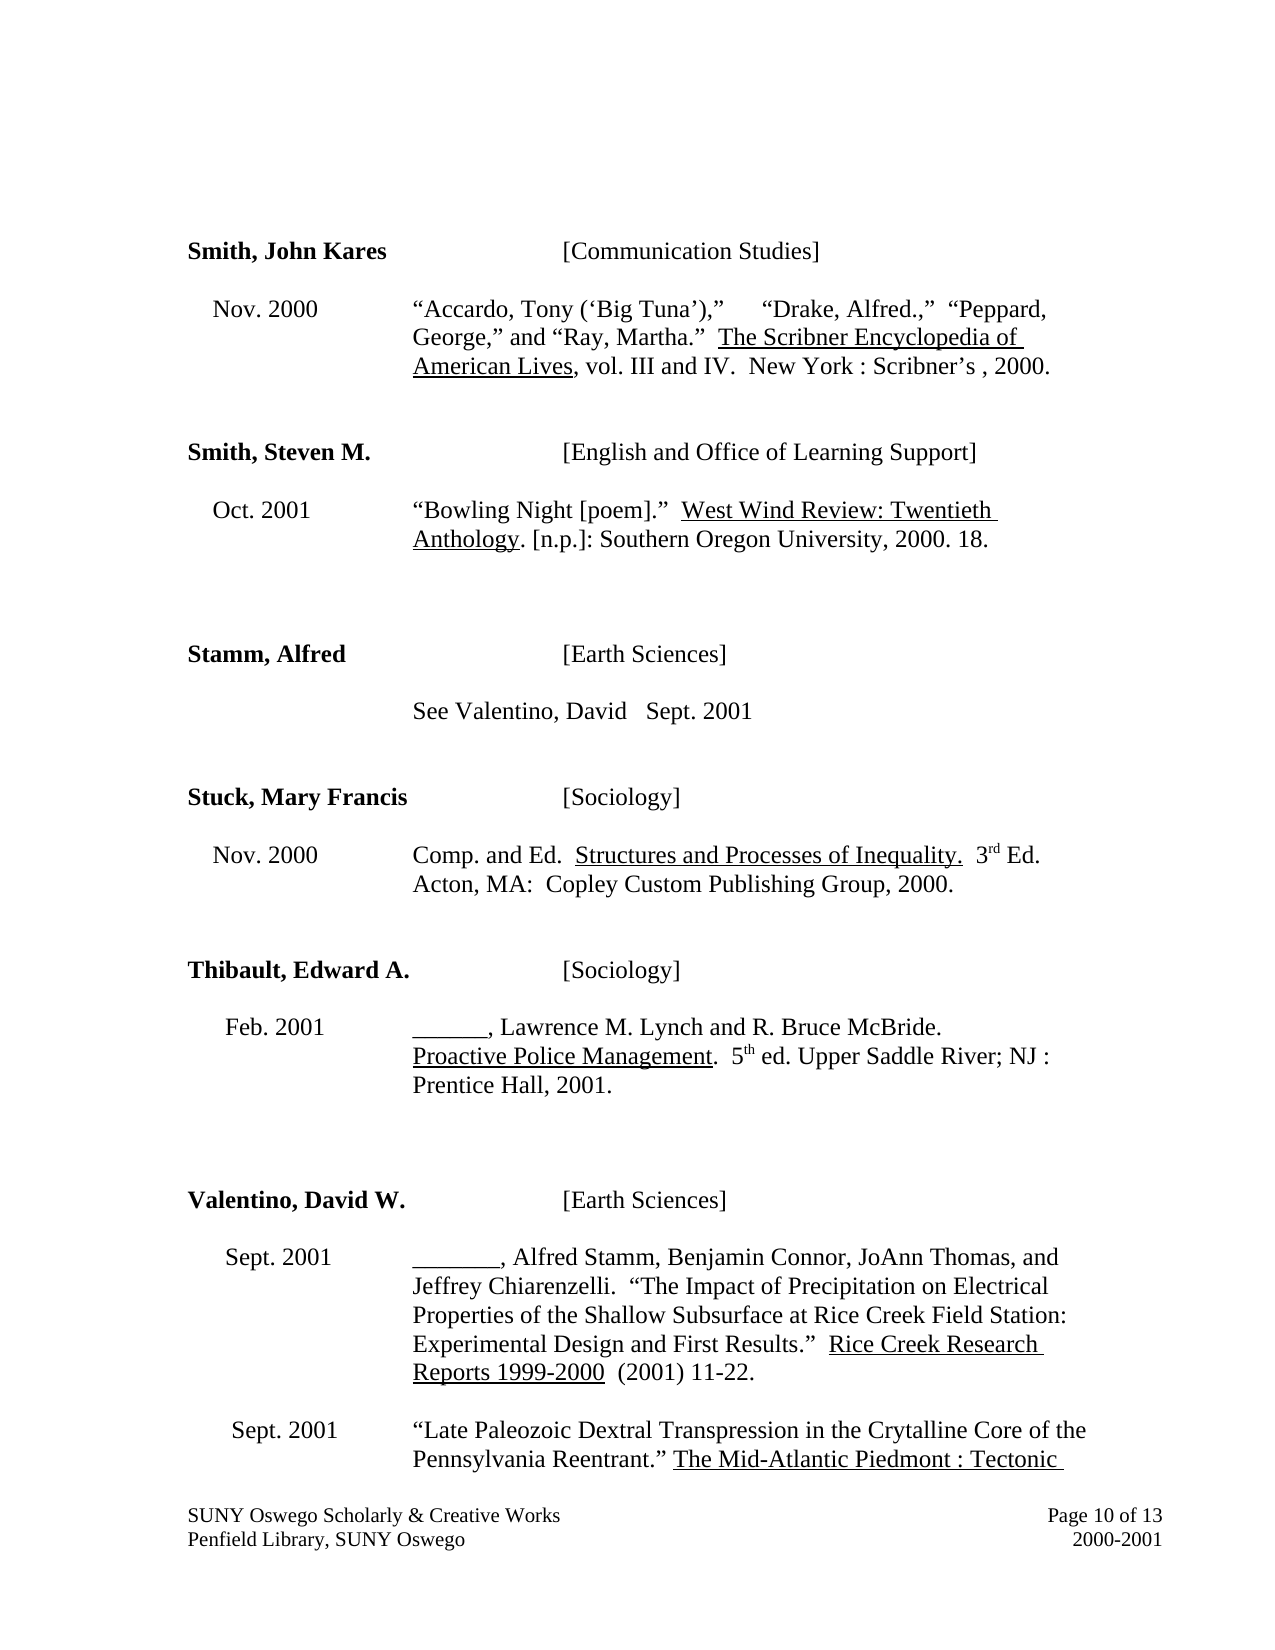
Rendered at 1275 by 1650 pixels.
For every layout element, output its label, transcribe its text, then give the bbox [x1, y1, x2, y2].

text Oct. 2001 “Bowling Night [poem].” West Wind Review: Twentieth Anthology. [n.p.]: Southern Oregon University, 2000. 18. [212, 495, 1087, 552]
text Feb. 2001 ______, Lawrence M. Lynch and R. Bruce McBride. [187, 1012, 1087, 1041]
text Smith, John Kares [Communication Studies] [187, 236, 1087, 265]
text Sept. 2001 _______, Alfred Stamm, Benjamin Connor, JoAnn Thomas, and Jeffrey Chiarenzelli. “The Impact of Precipitation on Electrical Properties of the Shallow Subsurface at Rice Creek Field Station: Experimental Design and First Results.” Rice Creek Research Reports 1999-2000 (2001) 11-22. [225, 1242, 1087, 1386]
text Stamm, Alfred [Earth Sciences] [187, 639, 1087, 667]
text Proactive Police Management. 5th ed. Upper Saddle River; NJ : [187, 1041, 1087, 1070]
text Nov. 2000 Comp. and Ed. Structures and Processes of Inequality. 3rd Ed. Acton, MA: Copley Custom Publishing Group, 2000. [212, 840, 1087, 897]
text Thibault, Edward A. [Sociology] [187, 955, 1087, 984]
text See Valentino, David Sept. 2001 [337, 696, 1087, 725]
text Valentino, David W. [Earth Sciences] [187, 1185, 1087, 1214]
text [225, 1415, 1087, 1472]
text Smith, Steven M. [English and Office of Learning Support] [187, 437, 1087, 466]
text Stuck, Mary Francis [Sociology] [187, 782, 1087, 811]
text Nov. 2000 “Accardo, Tony (‘Big Tuna’),” “Drake, Alfred.,” “Peppard, George,” and “Ray, Martha.” The Scribner Encyclopedia of American Lives, vol. III and IV. New York : Scribner’s , 2000. [212, 294, 1087, 380]
text Prentice Hall, 2001. [187, 1070, 1087, 1099]
